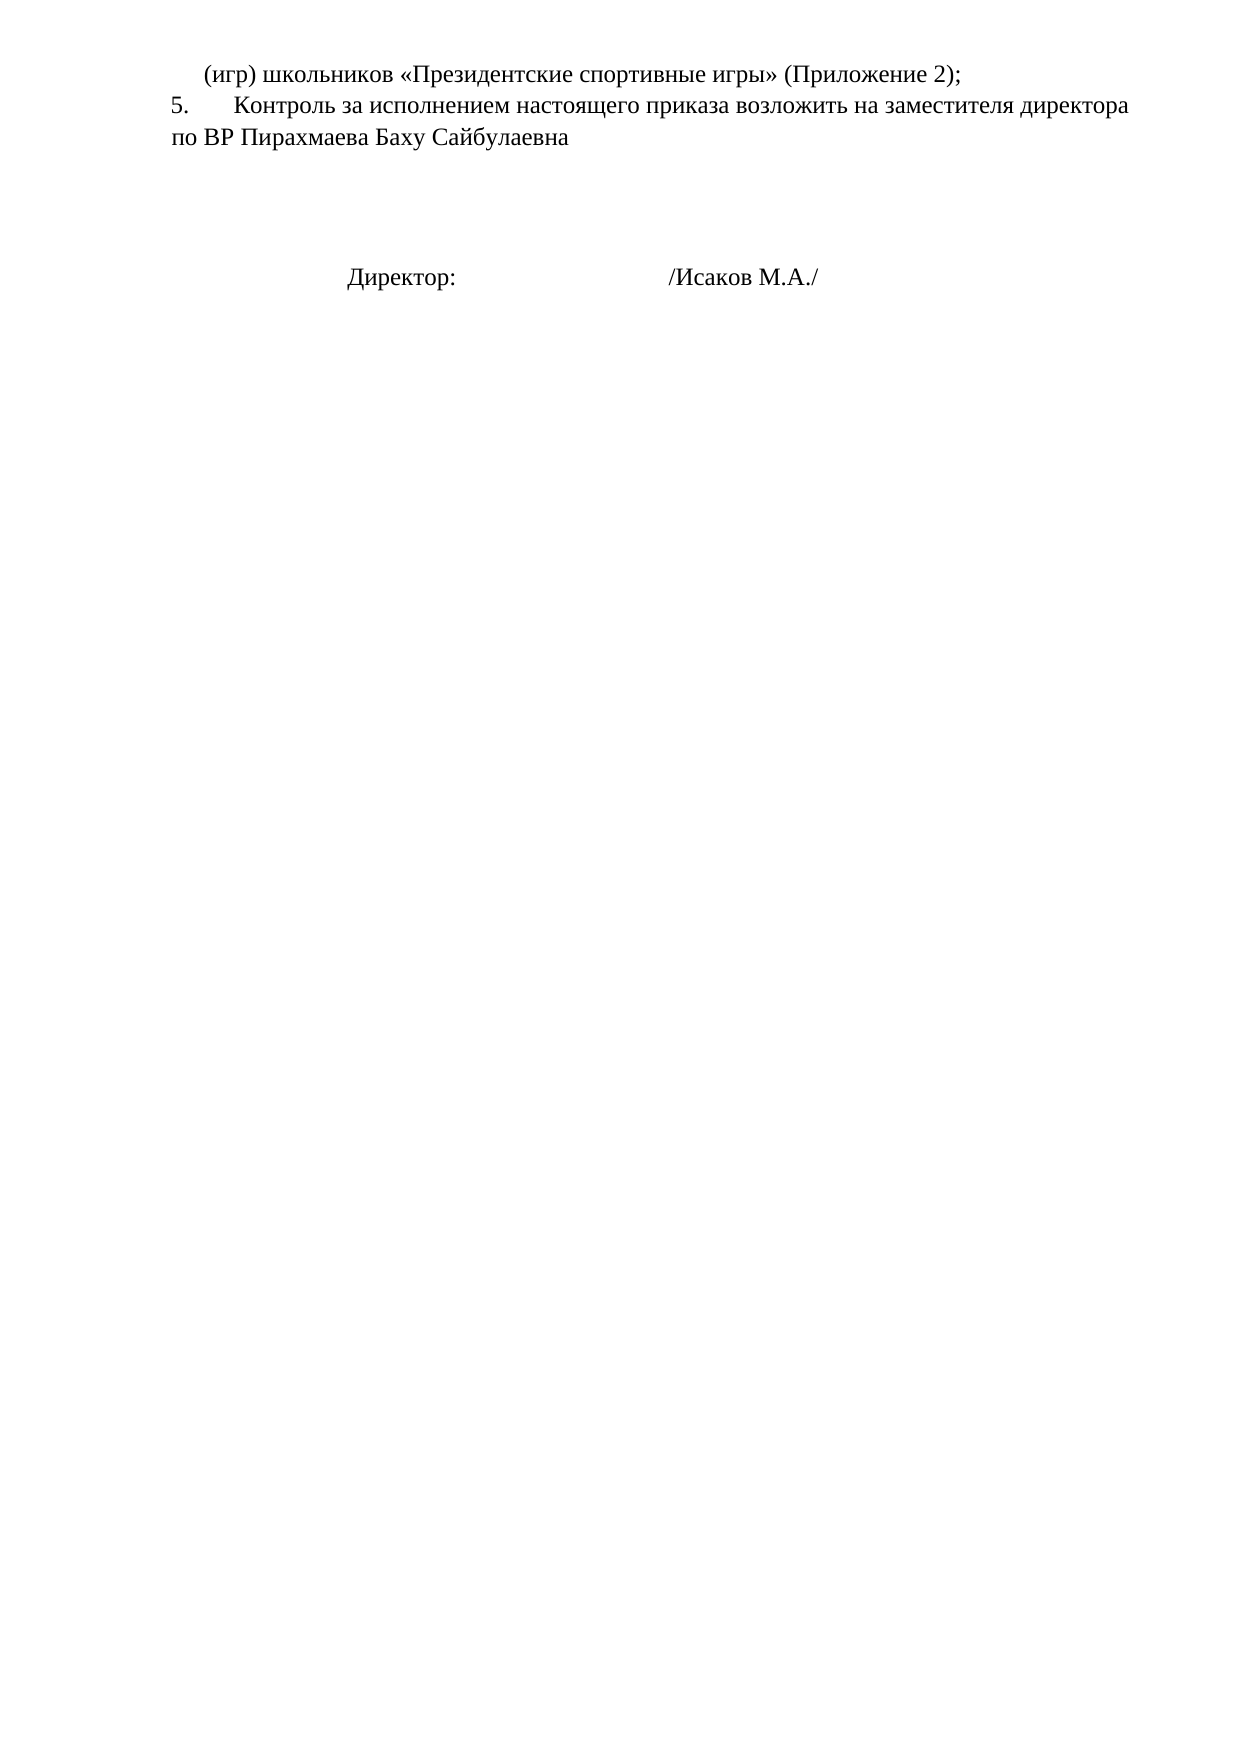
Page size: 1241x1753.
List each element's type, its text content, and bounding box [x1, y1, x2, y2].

list Контроль за исполнением настоящего приказа возложить на заместителя директора по ВР Пирахмаева Баху Сайбулаевна [170, 91, 1152, 150]
text Директор: /Исаков М.А./ [159, 262, 1152, 291]
text (игр) школьников «Президентские спортивные игры» (Приложение 2); [203, 59, 1152, 88]
